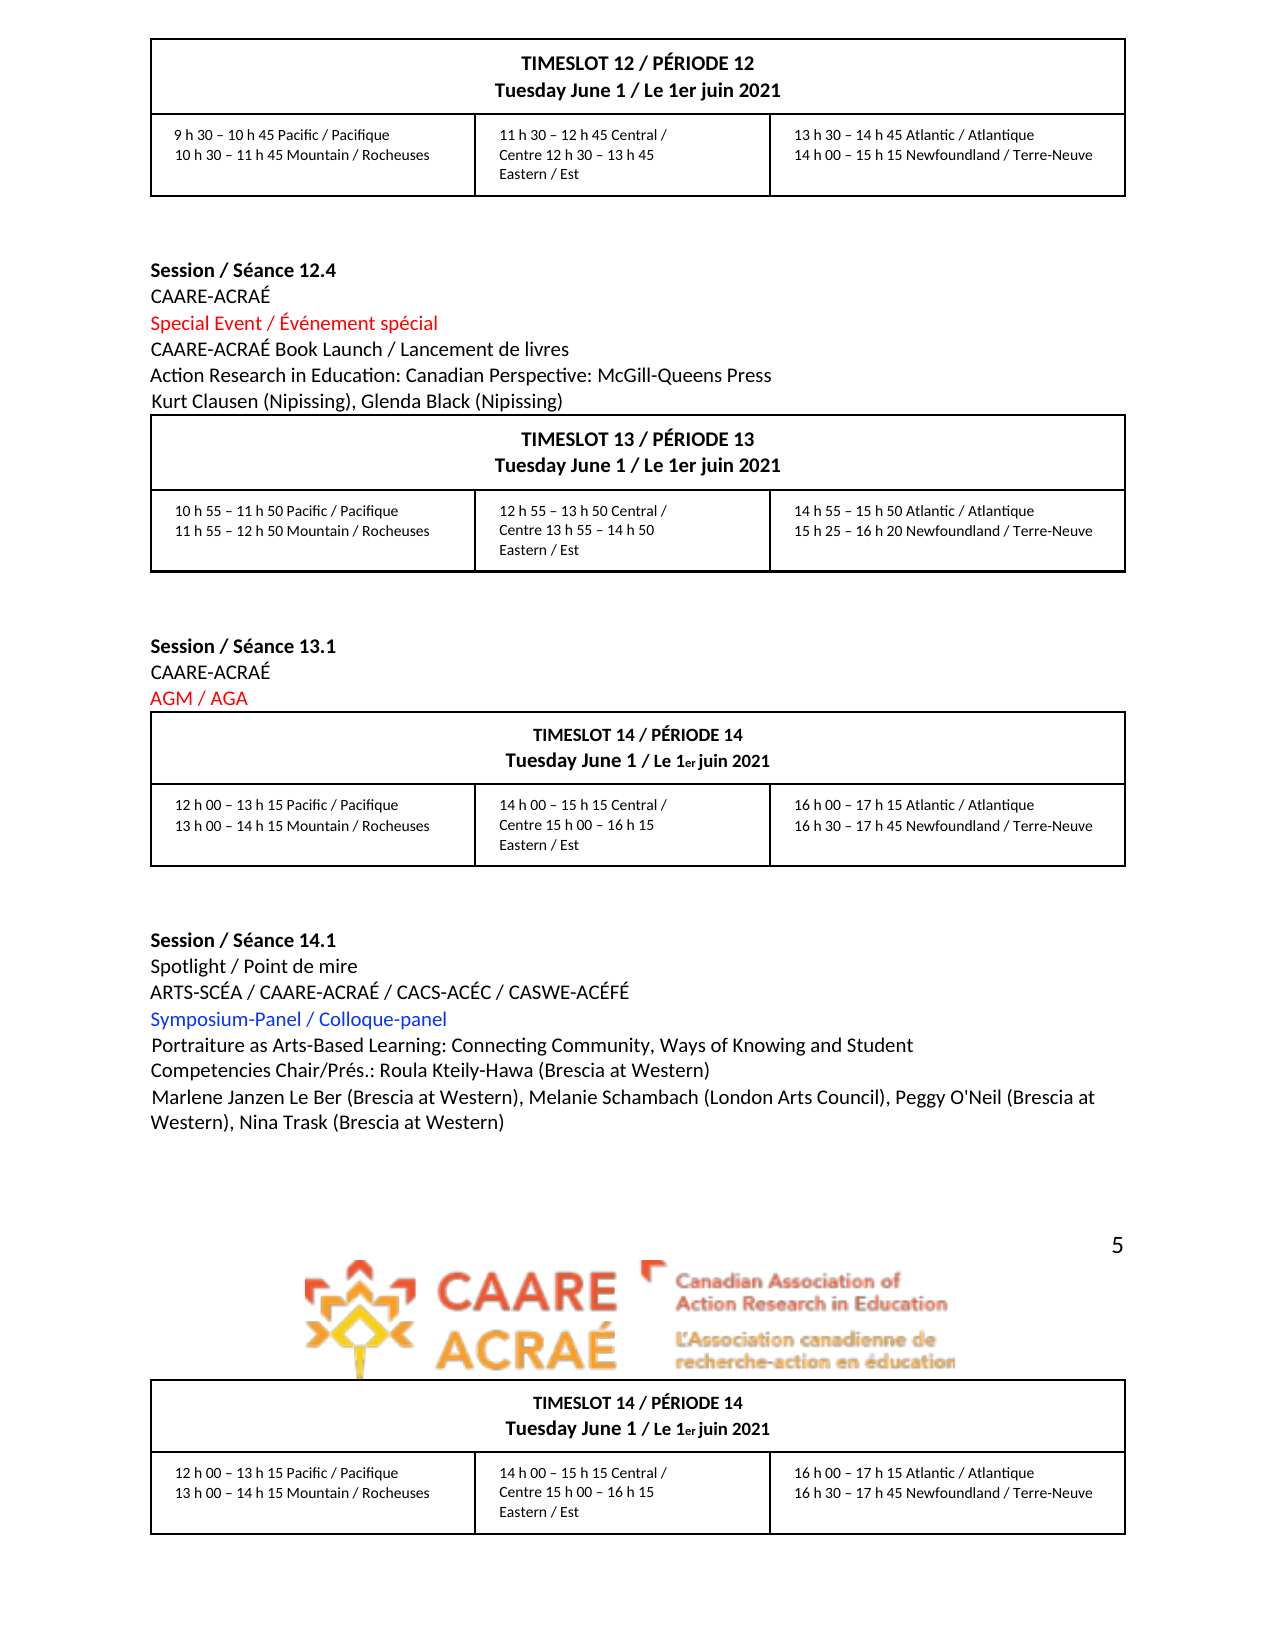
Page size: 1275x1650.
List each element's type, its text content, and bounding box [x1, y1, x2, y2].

text Portraiture as Arts-Based Learning: Connecting Community, Ways of Knowing and Student Competencies Chair/Prés.: Roula Kteily-Hawa (Brescia at Western) [151, 1032, 1038, 1083]
table_cell 16 h 00 – 17 h 15 Atlantic / Atlantique 16 h 30 – 17 h 45 Newfoundland / Terre-Neuve [771, 785, 1124, 865]
text Session / Séance 14.1 [150, 927, 1130, 953]
text Symposium-Panel / Colloque-panel [150, 1006, 1130, 1031]
text AGM / AGA [150, 686, 1130, 711]
text Spotlight / Point de mire [150, 954, 1130, 979]
table_cell 14 h 00 – 15 h 15 Central / Centre 15 h 00 – 16 h 15 Eastern / Est [476, 1453, 769, 1532]
table_cell 16 h 00 – 17 h 15 Atlantic / Atlantique 16 h 30 – 17 h 45 Newfoundland / Terre-Neuve [771, 1453, 1124, 1532]
table_header TIMESLOT 14 / PÉRIODE 14 Tuesday June 1 / Le 1er juin 2021 [152, 713, 1124, 783]
text Special Event / Événement spécial [150, 310, 1130, 335]
table_cell 11 h 30 – 12 h 45 Central / Centre 12 h 30 – 13 h 45 Eastern / Est [476, 115, 769, 195]
table_cell 9 h 30 – 10 h 45 Pacific / Pacifique 10 h 30 – 11 h 45 Mountain / Rocheuses [152, 115, 474, 195]
table_header TIMESLOT 12 / PÉRIODE 12 Tuesday June 1 / Le 1er juin 2021 [152, 40, 1124, 113]
table_cell 10 h 55 – 11 h 50 Pacific / Pacifique 11 h 55 – 12 h 50 Mountain / Rocheuses [152, 491, 474, 570]
text Marlene Janzen Le Ber (Brescia at Western), Melanie Schambach (London Arts Council), Peggy O'Neil (Brescia at Western), Nina Trask (Brescia at Western) [150, 1084, 1100, 1135]
text Action Research in Education: Canadian Perspective: McGill-Queens Press [150, 362, 1130, 387]
text CAARE-ACRAÉ [151, 283, 1130, 309]
table_cell 12 h 00 – 13 h 15 Pacific / Pacifique 13 h 00 – 14 h 15 Mountain / Rocheuses [152, 785, 474, 865]
table_cell 14 h 00 – 15 h 15 Central / Centre 15 h 00 – 16 h 15 Eastern / Est [476, 785, 769, 865]
table_cell 12 h 00 – 13 h 15 Pacific / Pacifique 13 h 00 – 14 h 15 Mountain / Rocheuses [152, 1453, 474, 1532]
text Kurt Clausen (Nipissing), Glenda Black (Nipissing) [151, 388, 1130, 414]
text 5 [150, 1229, 1123, 1260]
text CAARE-ACRAÉ [151, 659, 1130, 685]
table_cell 14 h 55 – 15 h 50 Atlantic / Atlantique 15 h 25 – 16 h 20 Newfoundland / Terre-Neuve [771, 491, 1124, 570]
table_cell 13 h 30 – 14 h 45 Atlantic / Atlantique 14 h 00 – 15 h 15 Newfoundland / Terre-Neuve [771, 115, 1124, 195]
text CAARE-ACRAÉ Book Launch / Lancement de livres [151, 336, 1130, 362]
picture [305, 1260, 955, 1379]
text ARTS-SCÉA / CAARE-ACRAÉ / CACS-ACÉC / CASWE-ACÉFÉ [150, 979, 1130, 1005]
table_cell 12 h 55 – 13 h 50 Central / Centre 13 h 55 – 14 h 50 Eastern / Est [476, 491, 769, 570]
table_header TIMESLOT 13 / PÉRIODE 13 Tuesday June 1 / Le 1er juin 2021 [152, 416, 1124, 488]
table_header TIMESLOT 14 / PÉRIODE 14 Tuesday June 1 / Le 1er juin 2021 [152, 1381, 1124, 1451]
text Session / Séance 13.1 [150, 633, 1130, 658]
text Session / Séance 12.4 [150, 257, 1130, 283]
